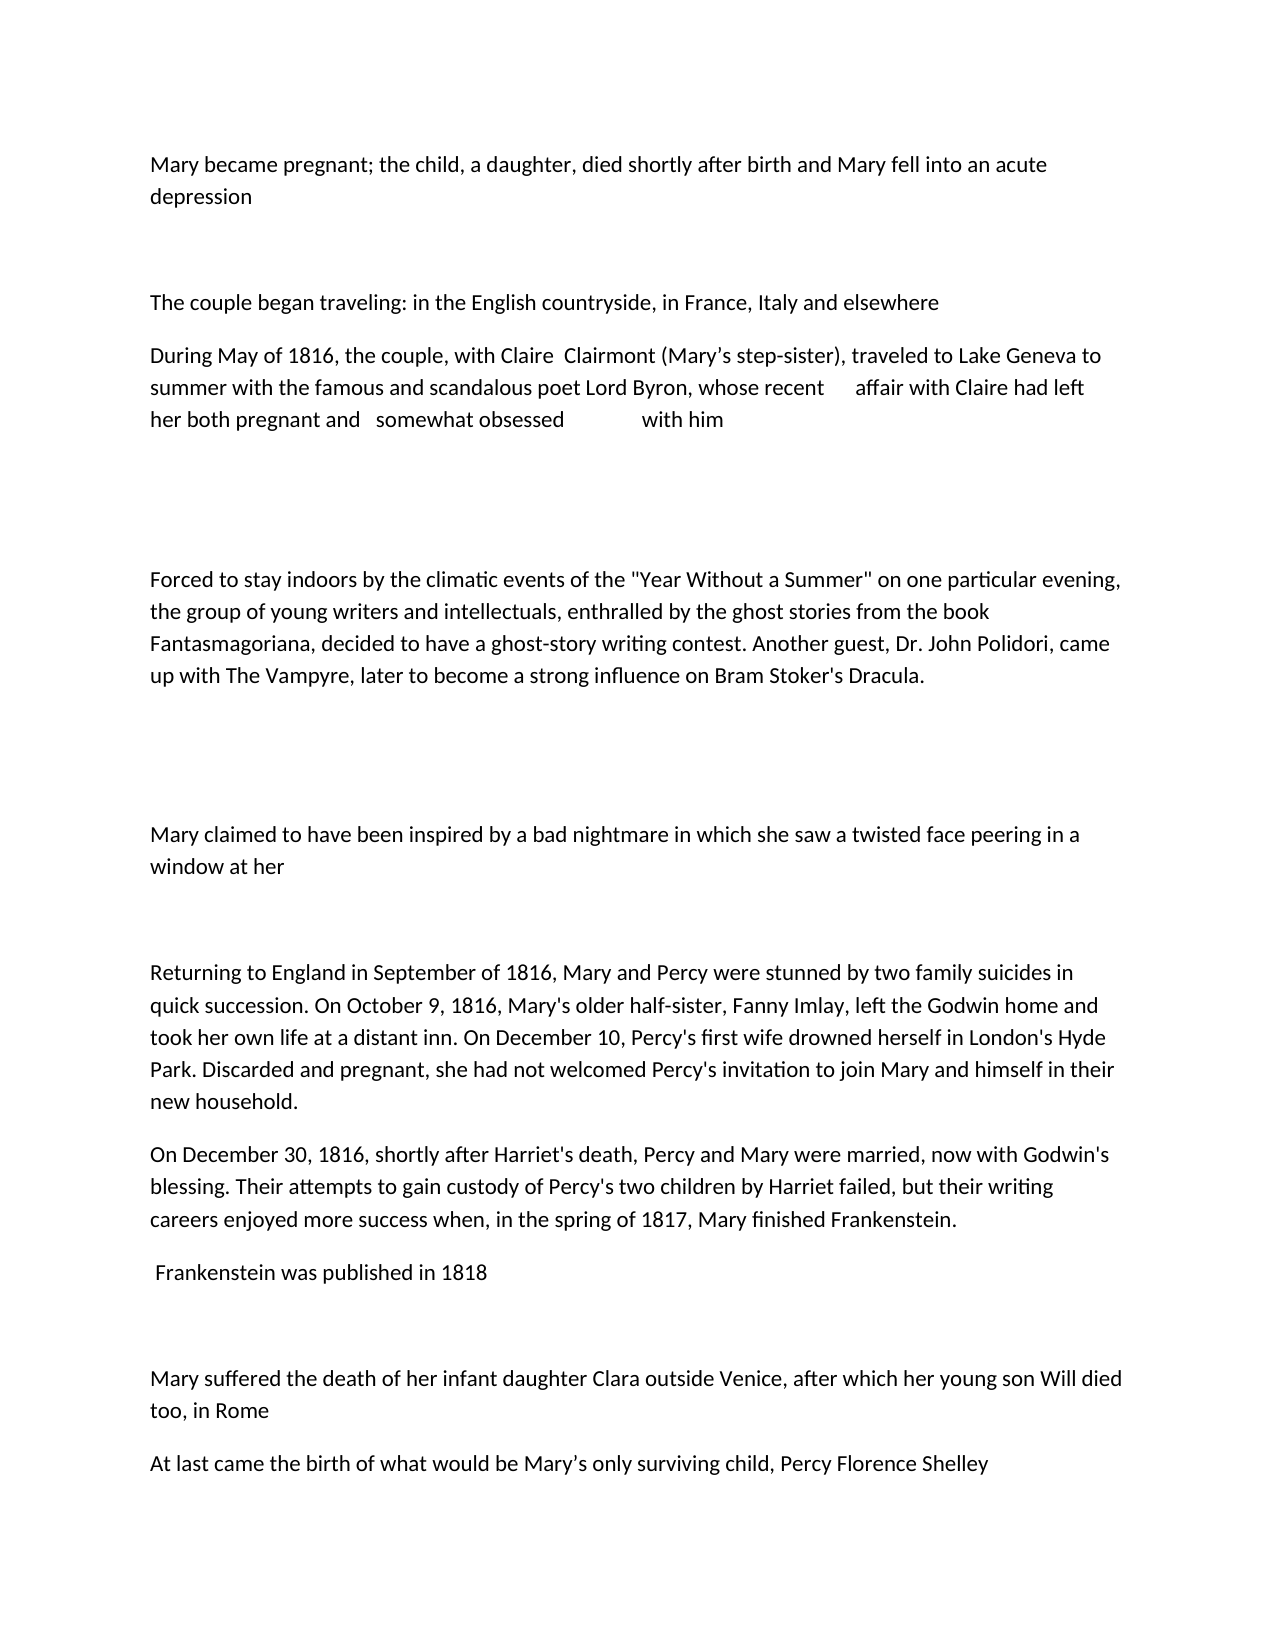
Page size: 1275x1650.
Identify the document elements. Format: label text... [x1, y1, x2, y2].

text Mary suffered the death of her infant daughter Clara outside Venice, after which her young son Will died too, in Rome [150, 1364, 1125, 1424]
text Frankenstein was published in 1818 [150, 1258, 1125, 1286]
text During May of 1816, the couple, with Claire Clairmont (Mary’s step-sister), traveled to Lake Geneva to summer with the famous and scandalous poet Lord Byron, whose recent affair with Claire had left her both pregnant and somewhat obsessed with him [150, 341, 1125, 434]
text Mary claimed to have been inspired by a bad nightmare in which she saw a twisted face peering in a window at her [150, 820, 1125, 881]
text Forced to stay indoors by the climatic events of the "Year Without a Summer" on one particular evening, the group of young writers and intellectuals, enthralled by the ghost stories from the book Fantasmagoriana, decided to have a ghost-story writing contest. Another guest, Dr. John Polidori, came up with The Vampyre, later to become a strong influence on Bram Stoker's Dracula. [150, 565, 1125, 689]
text The couple began traveling: in the English countryside, in France, Italy and elsewhere [150, 288, 1125, 316]
text At last came the birth of what would be Mary’s only surviving child, Percy Florence Shelley [150, 1449, 1125, 1477]
text On December 30, 1816, shortly after Harriet's death, Percy and Mary were married, now with Godwin's blessing. Their attempts to gain custody of Percy's two children by Harriet failed, but their writing careers enjoyed more success when, in the spring of 1817, Mary finished Frankenstein. [150, 1140, 1125, 1233]
text Returning to England in September of 1816, Mary and Percy were stunned by two family suicides in quick succession. On October 9, 1816, Mary's older half-sister, Fanny Imlay, left the Godwin home and took her own life at a distant inn. On December 10, Percy's first wife drowned herself in London's Hyde Park. Discarded and pregnant, she had not welcomed Percy's invitation to join Mary and himself in their new household. [150, 958, 1125, 1115]
text Mary became pregnant; the child, a daughter, died shortly after birth and Mary fell into an acute depression [150, 150, 1125, 210]
